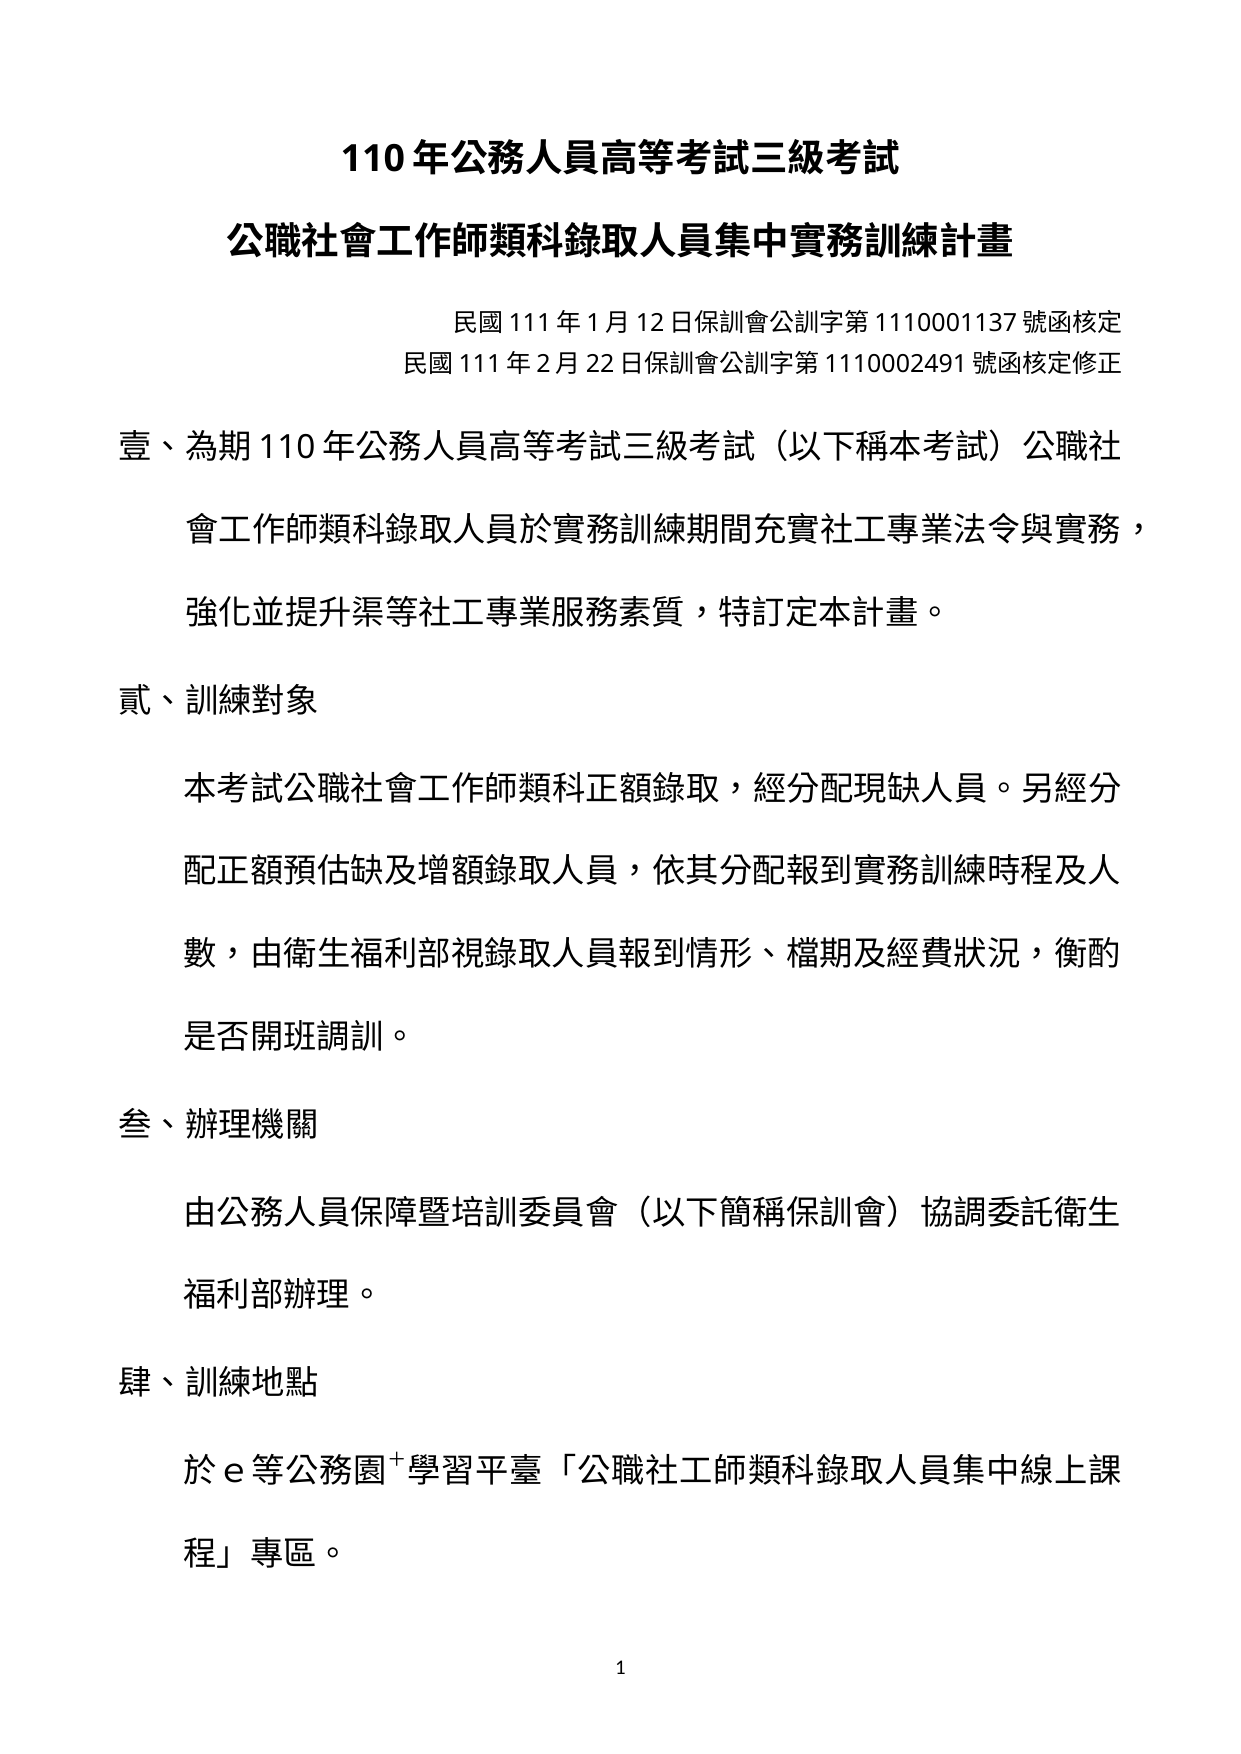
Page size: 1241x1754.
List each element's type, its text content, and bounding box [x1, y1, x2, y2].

text 110年公務人員高等考試三級考試 [118, 114, 1122, 196]
text 貳、訓練對象 [118, 656, 1122, 739]
text 肆、訓練地點 [118, 1339, 1122, 1422]
text 由公務人員保障暨培訓委員會（以下簡稱保訓會）協調委託衛生福利部辦理。 [183, 1168, 1122, 1334]
text 民國111年1月12日保訓會公訓字第1110001137號函核定 [118, 300, 1122, 341]
text 民國111年2月22日保訓會公訓字第1110002491號函核定修正 [118, 341, 1122, 382]
text 叁、辦理機關 [118, 1080, 1122, 1163]
text 於ｅ等公務園＋學習平臺「公職社工師類科錄取人員集中線上課程」專區。 [183, 1427, 1122, 1592]
text 公職社會工作師類科錄取人員集中實務訓練計畫 [118, 196, 1122, 279]
text 壹、為期110年公務人員高等考試三級考試（以下稱本考試）公職社會工作師類科錄取人員於實務訓練期間充實社工專業法令與實務，強化並提升渠等社工專業服務素質，特訂定本計畫。 [118, 403, 1122, 651]
text 本考試公職社會工作師類科正額錄取，經分配現缺人員。另經分配正額預估缺及增額錄取人員，依其分配報到實務訓練時程及人數，由衛生福利部視錄取人員報到情形、檔期及經費狀況，衡酌是否開班調訓。 [183, 744, 1122, 1075]
